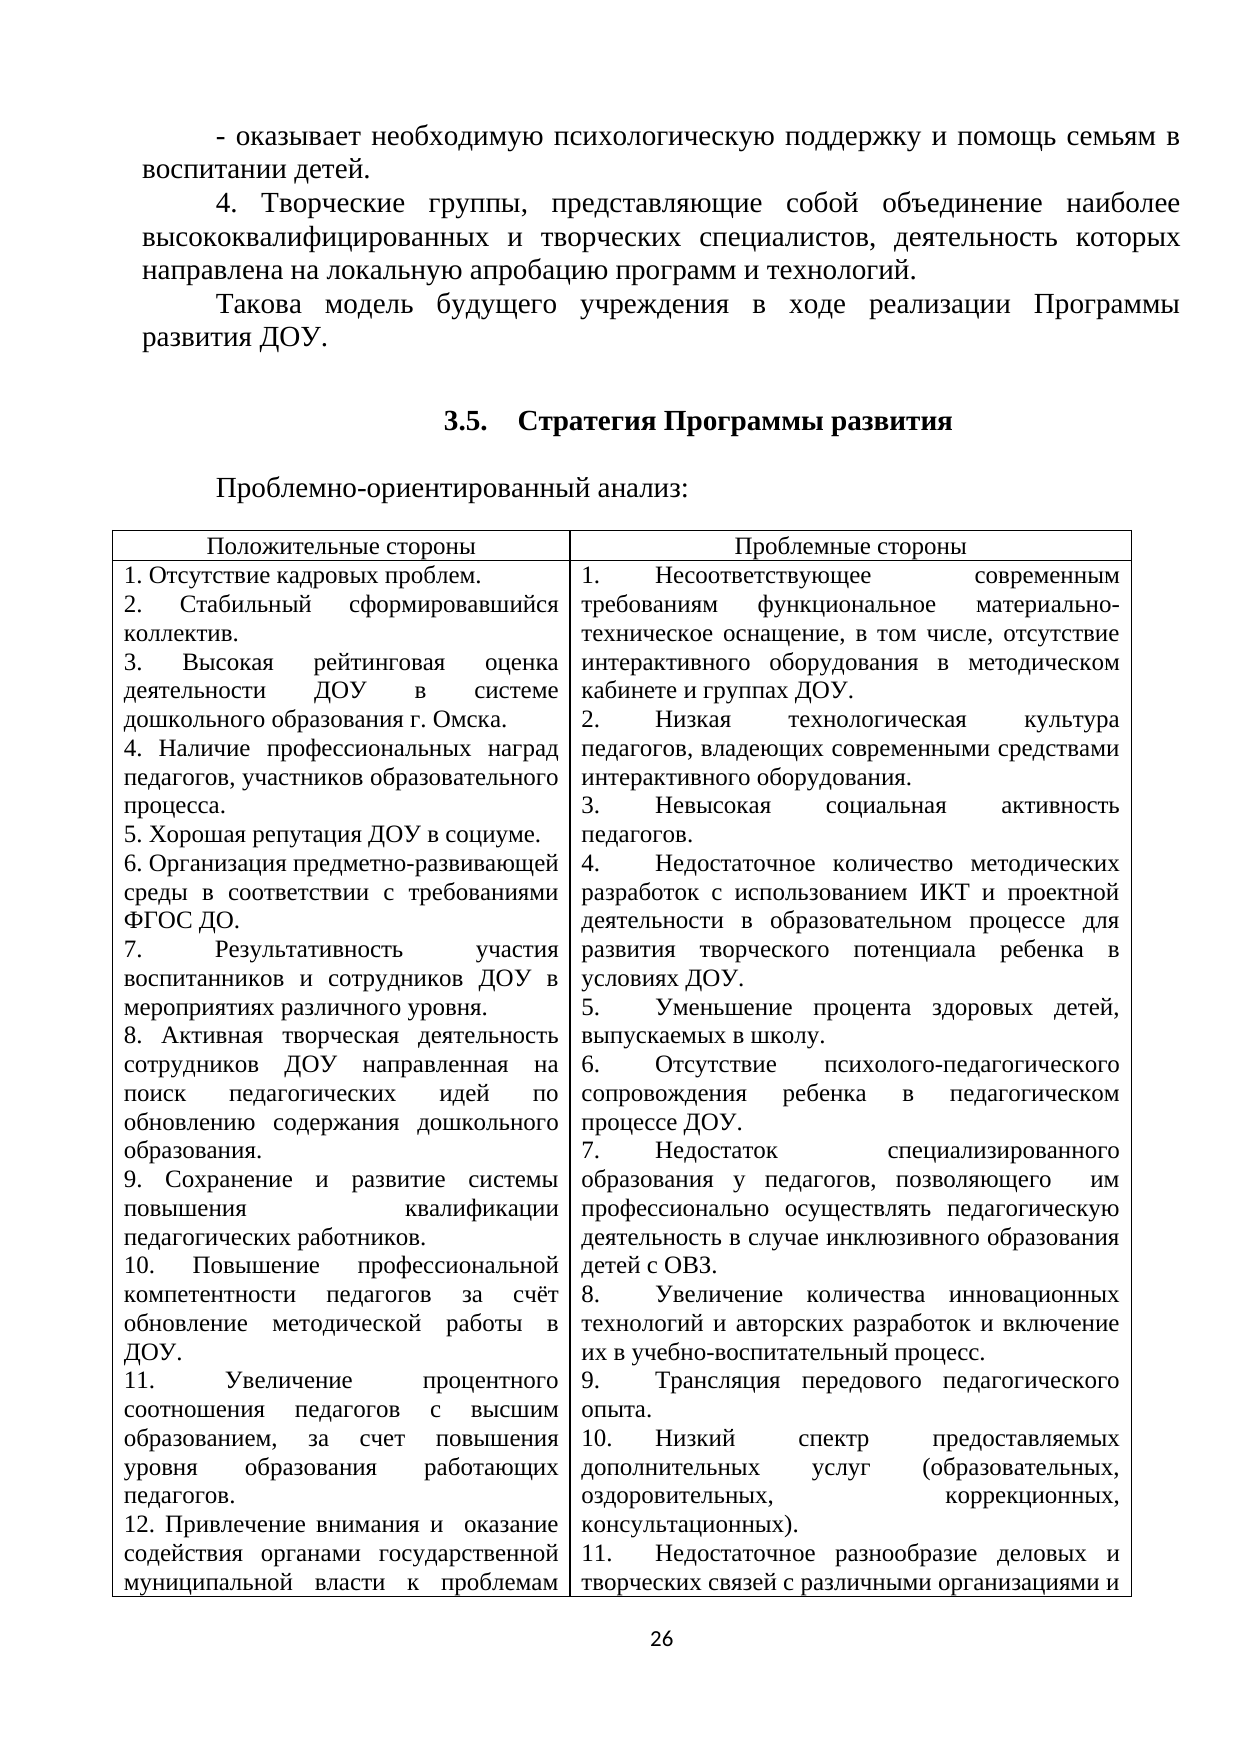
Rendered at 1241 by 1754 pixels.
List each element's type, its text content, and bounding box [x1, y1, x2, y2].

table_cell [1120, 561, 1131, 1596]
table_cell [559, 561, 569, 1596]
text 4. Творческие группы, представляющие собой объединение наиболее высококвалифицированных и творческих специалистов, деятельность которых направлена на локальную апробацию программ и технологий. [142, 185, 1181, 286]
text Проблемно-ориентированный анализ: [142, 470, 1181, 504]
text Такова модель будущего учреждения в ходе реализации Программы развития ДОУ. [142, 286, 1181, 353]
table_header Проблемные стороны [571, 531, 1131, 559]
list Стратегия Программы развития [142, 403, 1181, 437]
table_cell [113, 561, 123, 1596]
text - оказывает необходимую психологическую поддержку и помощь семьям в воспитании детей. [142, 118, 1181, 185]
table_header Положительные стороны [113, 531, 569, 559]
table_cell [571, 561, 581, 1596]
